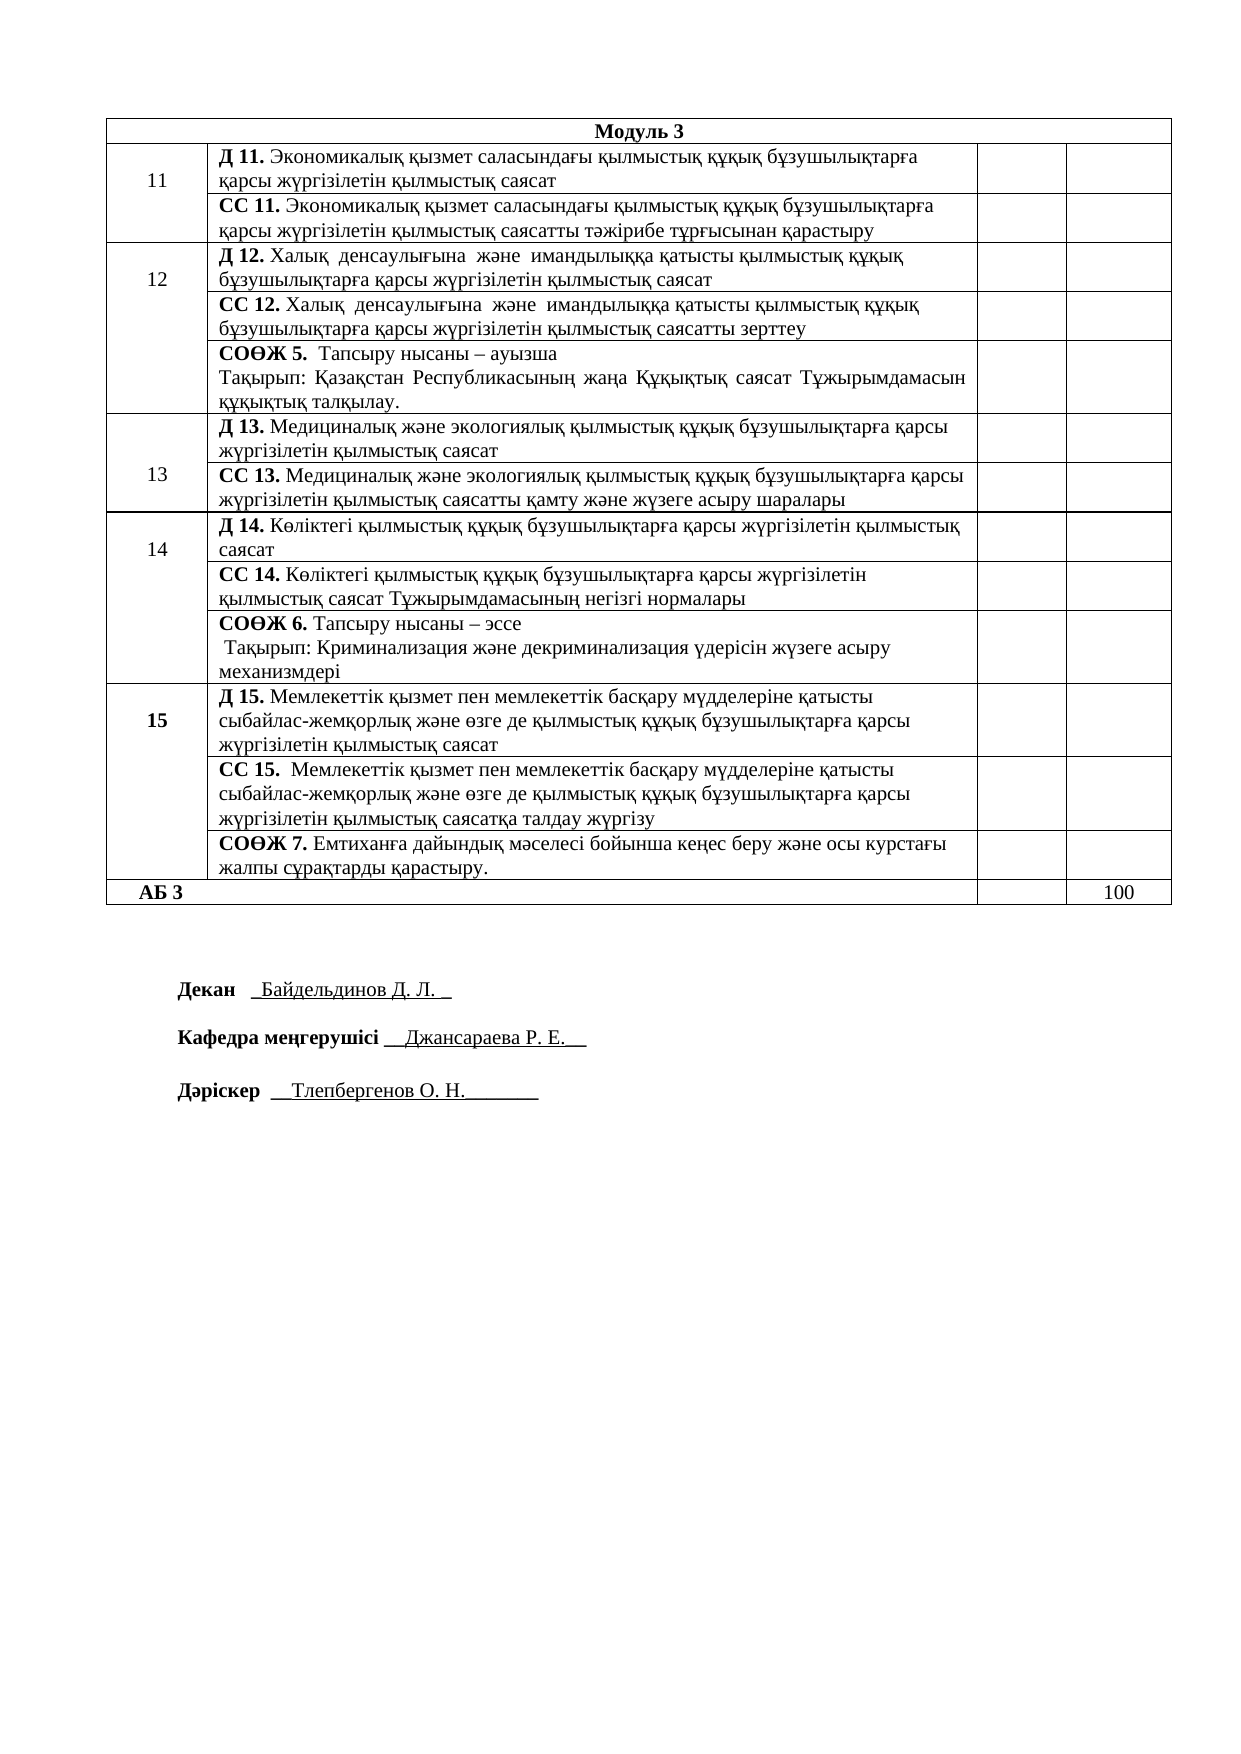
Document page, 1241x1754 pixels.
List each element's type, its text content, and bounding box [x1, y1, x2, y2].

table_cell [978, 243, 1066, 291]
table_cell [978, 144, 1066, 192]
table_cell [978, 684, 1066, 756]
table_cell СС 12. Халық денсаулығына және имандылыққа қатысты қылмыстық құқық бұзушылықтарға қарсы жүргізілетін қылмыстық саясатты зерттеу [208, 292, 977, 340]
table_cell СОӨЖ 5. Тапсыру нысаны – ауызша Тақырып: Қазақстан Республикасының жаңа Құқықтық саясат Тұжырымдамасын құқықтық талқылау. [208, 341, 977, 413]
table_cell [1067, 611, 1171, 683]
table_cell [1067, 243, 1171, 291]
table_cell [1067, 684, 1171, 756]
table_cell СС 13. Медициналық және экологиялық қылмыстық құқық бұзушылықтарға қарсы жүргізілетін қылмыстық саясатты қамту және жүзеге асыру шаралары [208, 463, 977, 511]
table_cell [978, 341, 1066, 413]
table_cell [978, 562, 1066, 610]
table_cell 14 [107, 513, 207, 683]
table_cell [978, 757, 1066, 829]
table_cell 12 [107, 243, 207, 413]
table_cell [978, 292, 1066, 340]
table_cell СС 15. Мемлекеттік қызмет пен мемлекеттік басқару мүдделеріне қатысты сыбайлас-жемқорлық және өзге де қылмыстық құқық бұзушылықтарға қарсы жүргізілетін қылмыстық саясатқа талдау жүргізу [208, 757, 977, 829]
table_cell [978, 513, 1066, 561]
text Дәріскер __Тлепбергенов О. Н._______ [177, 1078, 1152, 1102]
table_cell Д 11. Экономикалық қызмет саласындағы қылмыстық құқық бұзушылықтарға қарсы жүргізілетін қылмыстық саясат [208, 144, 977, 192]
table_cell Д 15. Мемлекеттік қызмет пен мемлекеттік басқару мүдделеріне қатысты сыбайлас-жемқорлық және өзге де қылмыстық құқық бұзушылықтарға қарсы жүргізілетін қылмыстық саясат [208, 684, 977, 756]
table_cell [1067, 292, 1171, 340]
table_cell 13 [107, 414, 207, 511]
table_cell 100 [1067, 880, 1171, 904]
table_cell [978, 880, 1066, 904]
table_cell [978, 611, 1066, 683]
table_cell Д 14. Көліктегі қылмыстық құқық бұзушылықтарға қарсы жүргізілетін қылмыстық саясат [208, 513, 977, 561]
table_cell СС 14. Көліктегі қылмыстық құқық бұзушылықтарға қарсы жүргізілетін қылмыстық саясат Тұжырымдамасының негізгі нормалары [208, 562, 977, 610]
table_cell [1067, 144, 1171, 192]
table_cell [1067, 513, 1171, 561]
table_cell [978, 463, 1066, 511]
table_cell [1067, 414, 1171, 462]
text Кафедра меңгерушісі __Джансараева Р. Е.__ [177, 1025, 1152, 1049]
table_cell СОӨЖ 6. Тапсыру нысаны – эссе Тақырып: Криминализация және декриминализация үдерісін жүзеге асыру механизмдері [208, 611, 977, 683]
table_cell 15 [107, 684, 207, 879]
table_cell СС 11. Экономикалық қызмет саласындағы қылмыстық құқық бұзушылықтарға қарсы жүргізілетін қылмыстық саясатты тәжірибе тұрғысынан қарастыру [208, 194, 977, 242]
table_cell АБ 3 [107, 880, 977, 904]
table_cell Д 13. Медициналық және экологиялық қылмыстық құқық бұзушылықтарға қарсы жүргізілетін қылмыстық саясат [208, 414, 977, 462]
table_cell [978, 194, 1066, 242]
table_cell [1067, 562, 1171, 610]
table_cell [1067, 194, 1171, 242]
table_cell [1067, 831, 1171, 879]
table_cell [1067, 341, 1171, 413]
table_cell [978, 414, 1066, 462]
table_cell [1067, 463, 1171, 511]
table_cell [1067, 757, 1171, 829]
table_cell [978, 831, 1066, 879]
text Декан _Байдельдинов Д. Л. _ [177, 977, 1152, 1001]
table_cell 11 [107, 144, 207, 242]
table_cell СОӨЖ 7. Емтиханға дайындық мәселесі бойынша кеңес беру және осы курстағы жалпы сұрақтарды қарастыру. [208, 831, 977, 879]
table_cell Д 12. Халық денсаулығына және имандылыққа қатысты қылмыстық құқық бұзушылықтарға қарсы жүргізілетін қылмыстық саясат [208, 243, 977, 291]
table_cell Модуль 3 [107, 119, 1171, 143]
